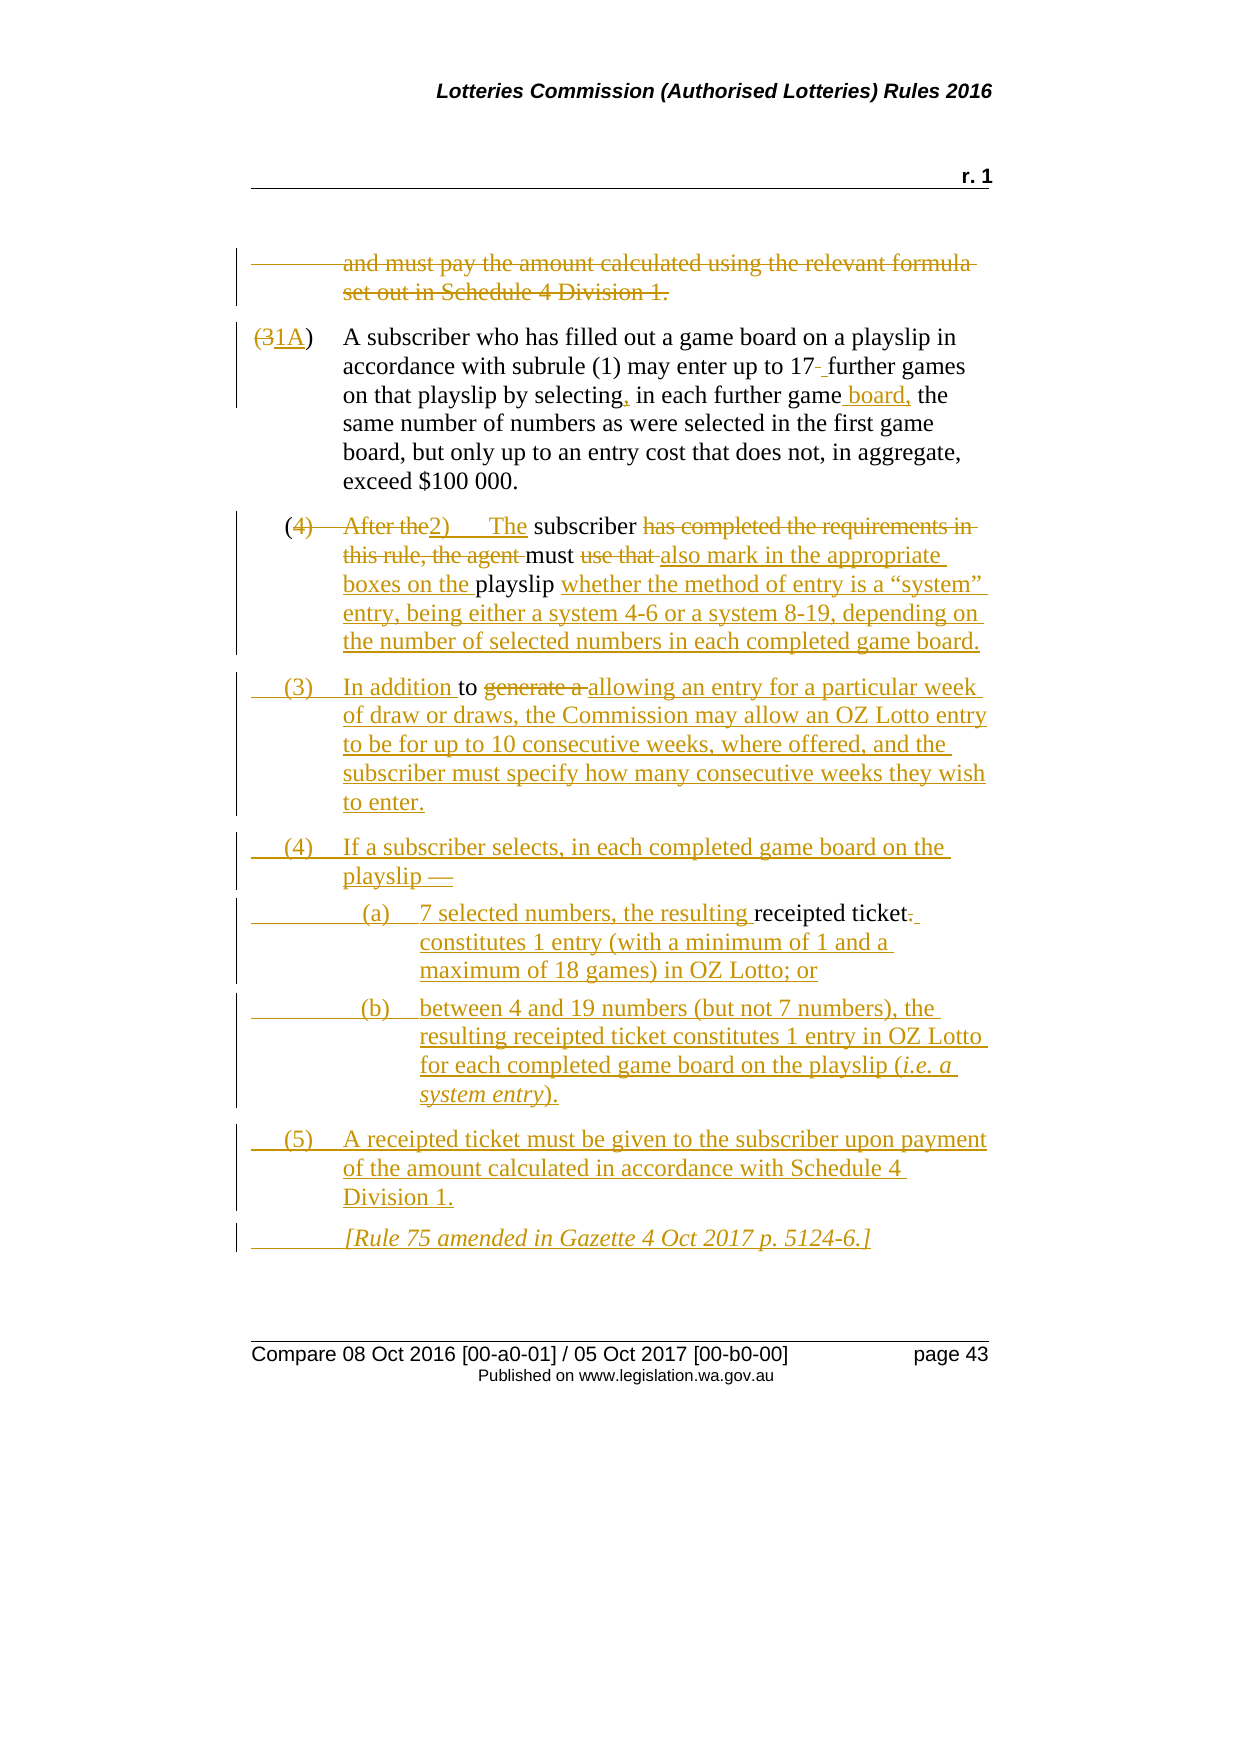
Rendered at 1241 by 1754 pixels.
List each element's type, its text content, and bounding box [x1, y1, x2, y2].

text ( subscriber must playslip [251, 511, 989, 655]
text receipted ticket [251, 898, 989, 984]
text to [251, 672, 989, 816]
text ) A subscriber who has filled out a game board on a playslip in accordance with subrule (1) may enter up to 17further games on that playslip by selecting in each further game the same number of numbers as were selected in the first game board, but only up to an entry cost that does not, in aggregate, exceed $100 000. [251, 322, 989, 495]
